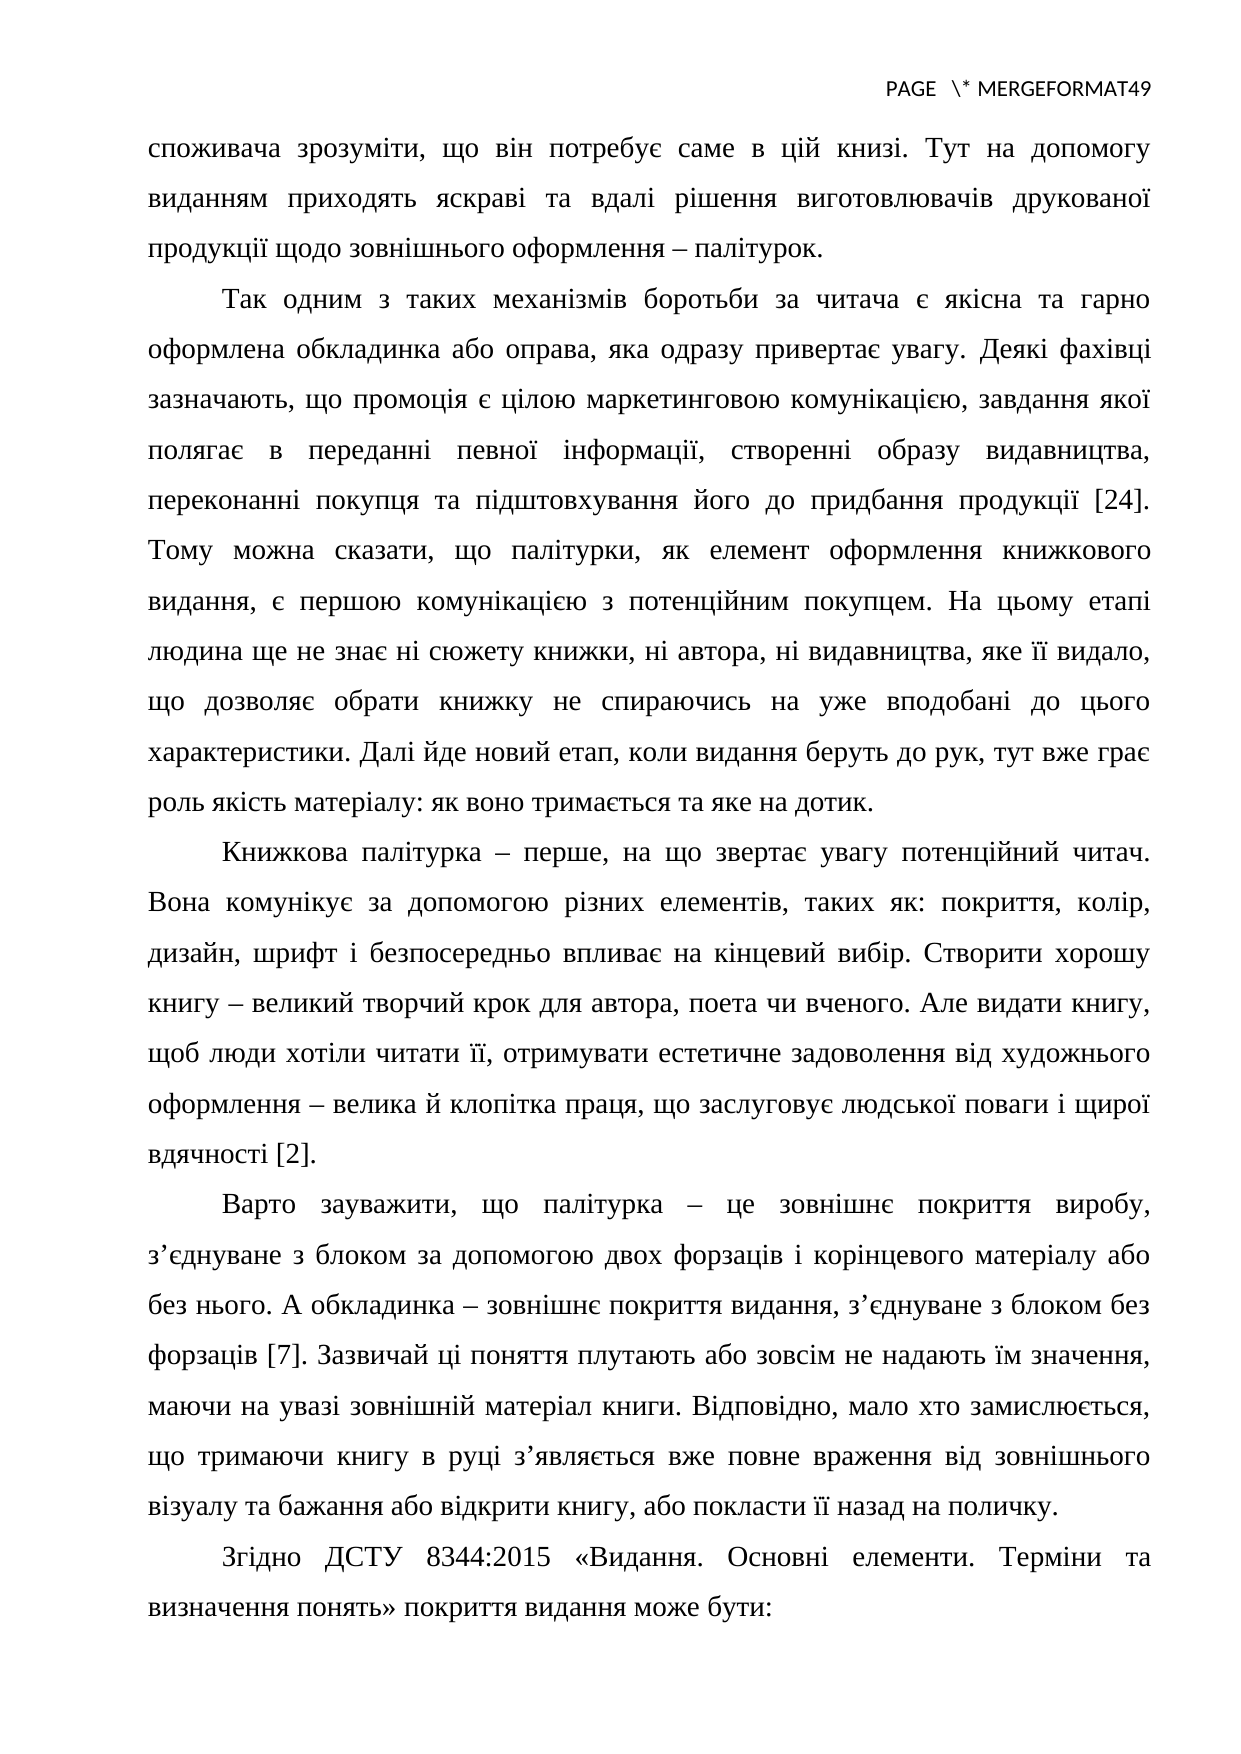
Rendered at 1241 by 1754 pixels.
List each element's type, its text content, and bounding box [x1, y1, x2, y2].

list Згідно ДСТУ 8344:2015 «Видання. Основні елементи. Терміни та визначення понять» покриття видання може бути: [148, 1539, 1152, 1622]
list Книжкова палітурка – перше, на що звертає увагу потенційний читач. Вона комунікує за допомогою різних елементів, таких як: покриття, колір, дизайн, шрифт і безпосередньо впливає на кінцевий вибір. Створити хорошу книгу – великий творчий крок для автора, поета чи вченого. Але видати книгу, щоб люди хотіли читати її, отримувати естетичне задоволення від художнього оформлення – велика й клопітка праця, що заслуговує людської поваги і щирої вдячності [2]. [148, 834, 1152, 1170]
list Так одним з таких механізмів боротьби за читача є якісна та гарно оформлена обкладинка або оправа, яка одразу привертає увагу. Деякі фахівці зазначають, що промоція є цілою маркетинговою комунікацією, завдання якої полягає в переданні певної інформації, створенні образу видавництва, переконанні покупця та підштовхування його до придбання продукції [24]. Тому можна сказати, що палітурки, як елемент оформлення книжкового видання, є першою комунікацією з потенційним покупцем. На цьому етапі людина ще не знає ні сюжету книжки, ні автора, ні видавництва, яке її видало, що дозволяє обрати книжку не спираючись на уже вподобані до цього характеристики. Далі йде новий етап, коли видання беруть до рук, тут вже грає роль якість матеріалу: як воно тримається та яке на дотик. [148, 281, 1152, 817]
list Варто зауважити, що палітурка – це зовнішнє покриття виробу, з’єднуване з блоком за допомогою двох форзаців і корінцевого матеріалу або без нього. А обкладинка – зовнішнє покриття видання, з’єднуване з блоком без форзаців [7]. Зазвичай ці поняття плутають або зовсім не надають їм значення, маючи на увазі зовнішній матеріал книги. Відповідно, мало хто замислюється, що тримаючи книгу в руці з’являється вже повне враження від зовнішнього візуалу та бажання або відкрити книгу, або покласти її назад на поличку. [148, 1186, 1152, 1522]
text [148, 130, 1152, 264]
